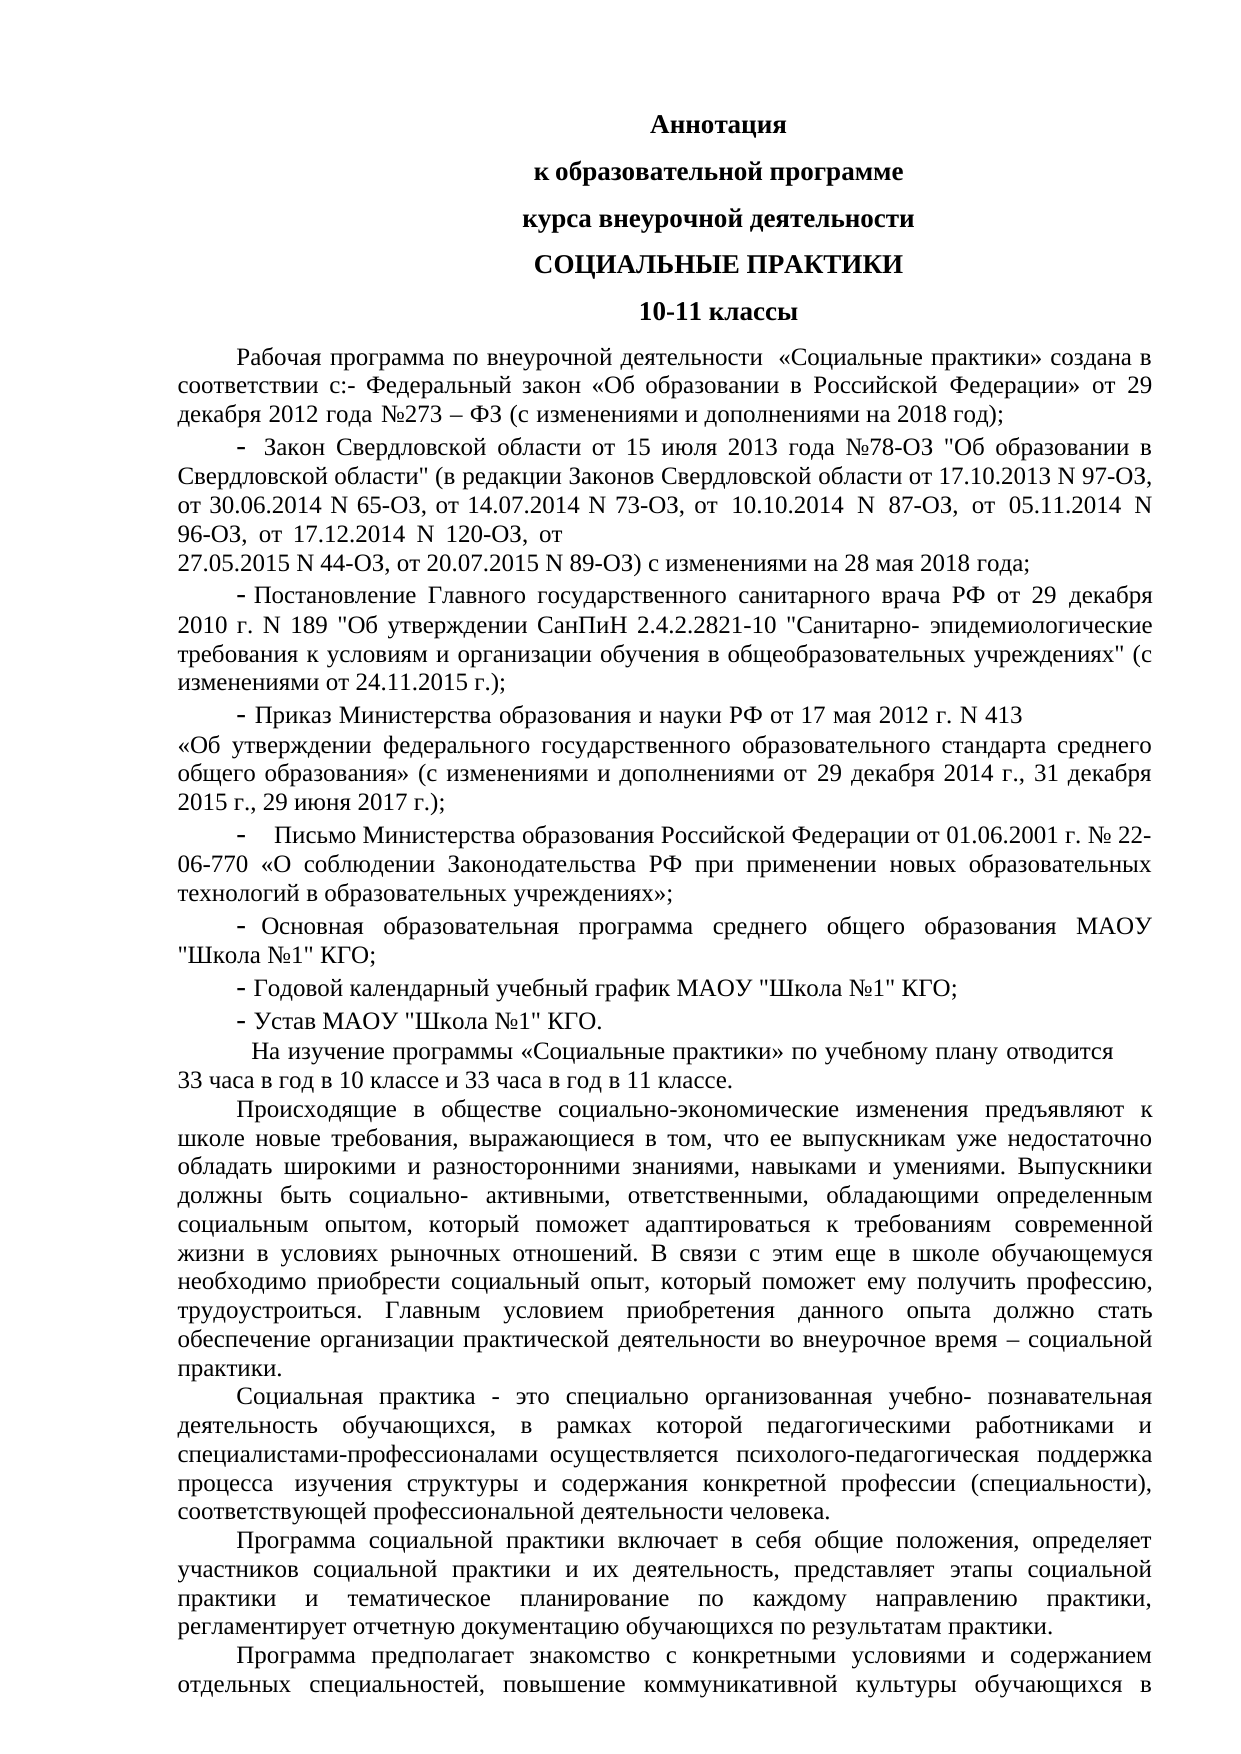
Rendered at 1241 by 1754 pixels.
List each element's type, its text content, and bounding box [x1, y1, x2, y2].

text курса внеурочной деятельности [154, 202, 1209, 233]
text Происходящие в обществе социально-экономические изменения предъявляют к школе новые требования, выражающиеся в том, что ее выпускникам уже недостаточно обладать широкими и разносторонними знаниями, навыками и умениями. Выпускники должны быть социально- активными, ответственными, обладающими определенным социальным опытом, который поможет адаптироваться к требованиям современной жизни в условиях рыночных отношений. В связи с этим еще в школе обучающемуся необходимо приобрести социальный опыт, который поможет ему получить профессию, трудоустроиться. Главным условием приобретения данного опыта должно стать обеспечение организации практической деятельности во внеурочное время – социальной практики. [177, 1094, 1153, 1381]
text На изучение программы «Социальные практики» по учебному плану отводится 33 часа в год в 10 классе и 33 часа в год в 11 классе. [177, 1036, 1113, 1094]
text Аннотация [154, 108, 1209, 139]
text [177, 1640, 1152, 1698]
list Постановление Главного государственного санитарного врача РФ от 29 декабря 2010 г. N 189 "Об утверждении СанПиН 2.4.2.2821-10 "Санитарно- эпидемиологические требования к условиям и организации обучения в общеобразовательных учреждениях" (с изменениями от 24.11.2015 г.); [177, 576, 1153, 696]
list Приказ Министерства образования и науки РФ от 17 мая 2012 г. N 413 [236, 696, 1209, 730]
text Социальная практика - это специально организованная учебно- познавательная деятельность обучающихся, в рамках которой педагогическими работниками и специалистами-профессионалами осуществляется психолого-педагогическая поддержка процесса изучения структуры и содержания конкретной профессии (специальности), соответствующей профессиональной деятельности человека. [177, 1381, 1152, 1525]
list Основная образовательная программа среднего общего образования МАОУ "Школа №1" КГО; [177, 907, 1152, 969]
list Закон Свердловской области от 15 июля 2013 года №78-ОЗ "Об образовании в Свердловской области" (в редакции Законов Свердловской области от 17.10.2013 N 97-ОЗ, от 30.06.2014 N 65-ОЗ, от 14.07.2014 N 73-ОЗ, от 10.10.2014 N 87-ОЗ, от 05.11.2014 N 96-ОЗ, от 17.12.2014 N 120-ОЗ, от [177, 428, 1152, 548]
list Годовой календарный учебный график МАОУ "Школа №1" КГО; [236, 969, 1209, 1003]
text 27.05.2015 N 44-ОЗ, от 20.07.2015 N 89-ОЗ) с изменениями на 28 мая 2018 года; [177, 548, 1152, 576]
text 10-11 классы [154, 295, 1209, 326]
text к образовательной программе [154, 155, 1209, 186]
text Программа социальной практики включает в себя общие положения, определяет участников социальной практики и их деятельность, представляет этапы социальной практики и тематическое планирование по каждому направлению практики, регламентирует отчетную документацию обучающихся по результатам практики. [177, 1525, 1152, 1640]
list Устав МАОУ "Школа №1" КГО. [236, 1003, 1209, 1036]
text СОЦИАЛЬНЫЕ ПРАКТИКИ [154, 248, 1209, 279]
text «Об утверждении федерального государственного образовательного стандарта среднего общего образования» (с изменениями и дополнениями от 29 декабря 2014 г., 31 декабря 2015 г., 29 июня 2017 г.); [177, 730, 1152, 816]
list Письмо Министерства образования Российской Федерации от 01.06.2001 г. № 22-06-770 «О соблюдении Законодательства РФ при применении новых образовательных технологий в образовательных учреждениях»; [177, 816, 1152, 907]
text Рабочая программа по внеурочной деятельности «Социальные практики» создана в соответствии с:- Федеральный закон «Об образовании в Российской Федерации» от 29 декабря 2012 года №273 – ФЗ (с изменениями и дополнениями на 2018 год); [177, 342, 1152, 428]
